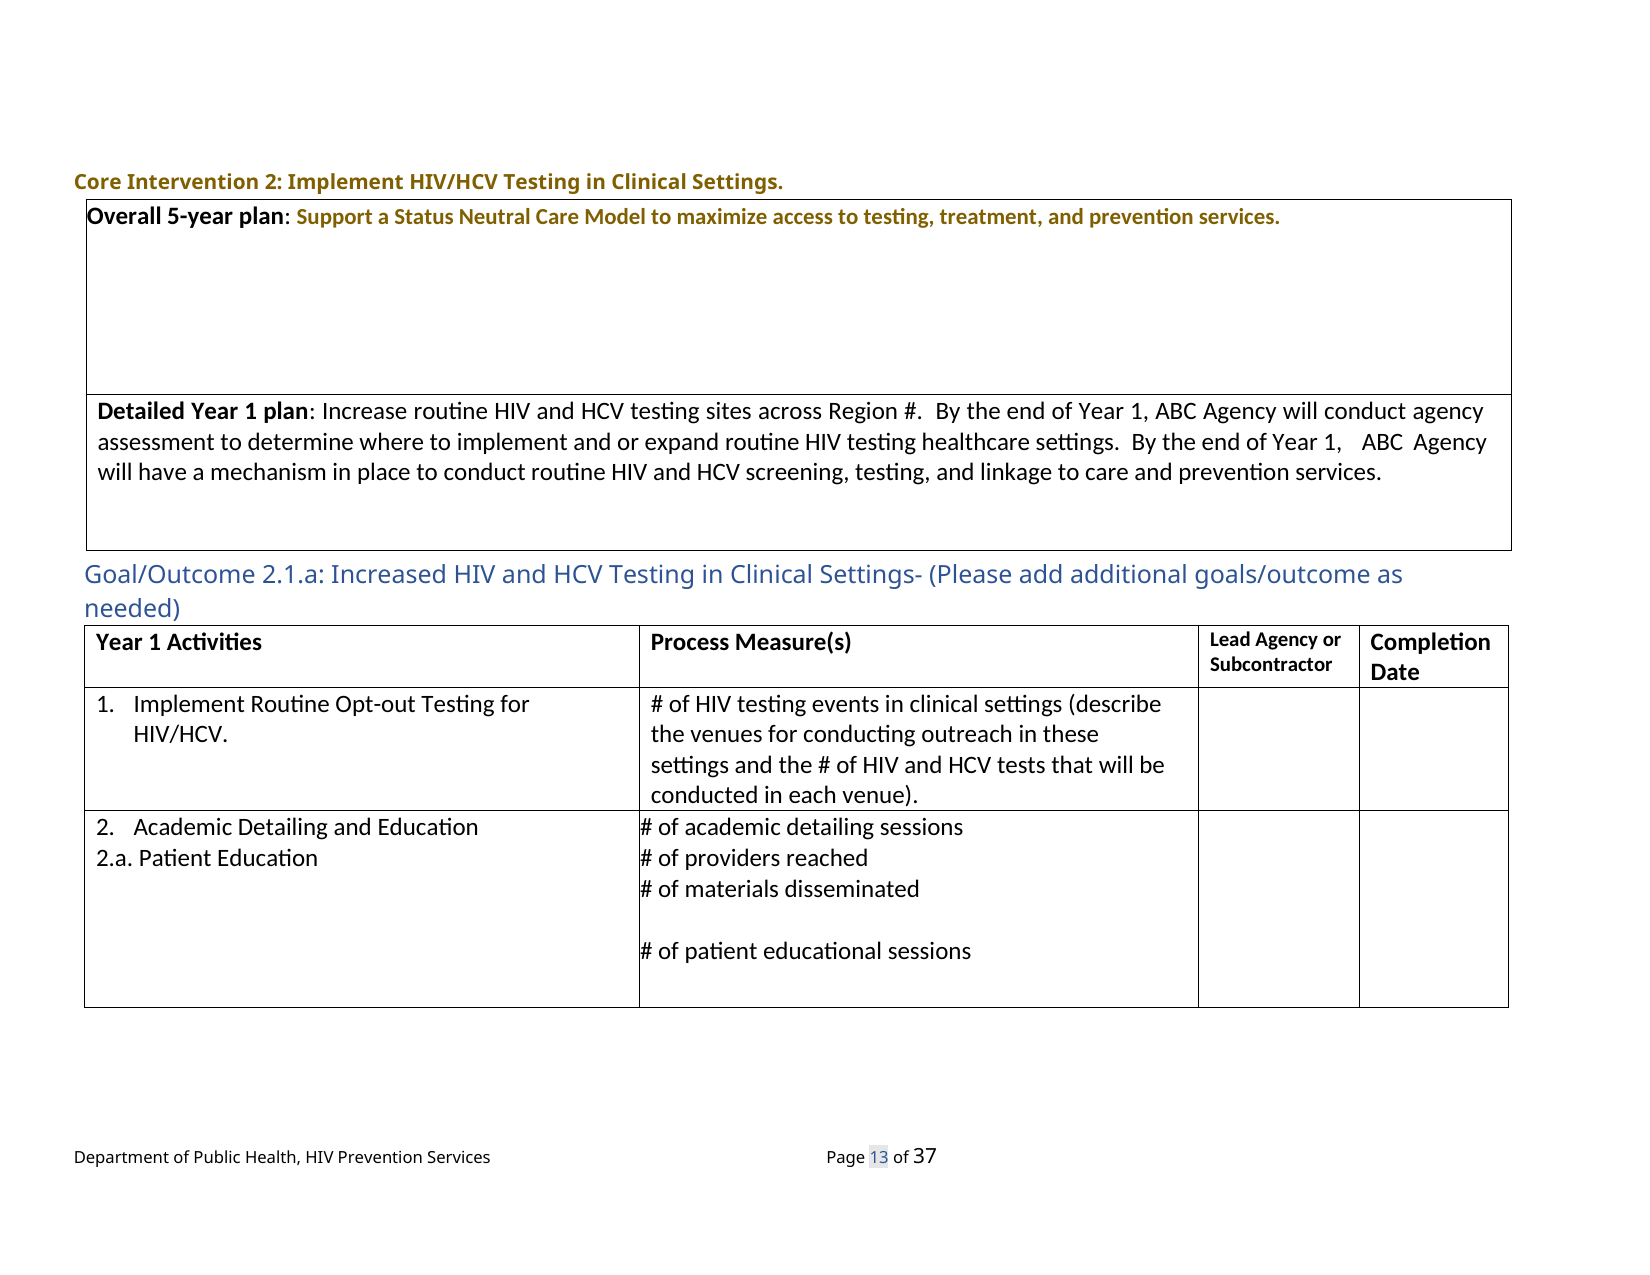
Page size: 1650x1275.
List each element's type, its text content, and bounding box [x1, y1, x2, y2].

table_cell # of academic detailing sessions # of providers reached # of materials disseminated # of patient educational sessions [640, 811, 1198, 1007]
table_cell [1199, 688, 1359, 810]
table_cell Detailed Year 1 plan: Increase routine HIV and HCV testing sites across Region #. By the end of Year 1, ABC Agency will conduct agency assessment to determine where to implement and or expand routine HIV testing healthcare settings. By the end of Year 1, ABC Agency will have a mechanism in place to conduct routine HIV and HCV screening, testing, and linkage to care and prevention services. [87, 395, 1511, 550]
table_cell Implement Routine Opt-out Testing for HIV/HCV. [85, 688, 639, 810]
table_header Lead Agency or Subcontractor [1199, 626, 1359, 687]
table_header Process Measure(s) [640, 626, 1198, 687]
text Goal/Outcome 2.1.a: Increased HIV and HCV Testing in Clinical Settings- (Please add additional goals/outcome as needed) [84, 557, 1500, 625]
table_cell [1360, 688, 1508, 810]
table_cell Academic Detailing and Education 2.a. Patient Education [85, 811, 639, 1007]
subtitle Core Intervention 2: Implement HIV/HCV Testing in Clinical Settings. [73, 167, 1310, 196]
table_cell # of HIV testing events in clinical settings (describe the venues for conducting outreach in these settings and the # of HIV and HCV tests that will be conducted in each venue). [640, 688, 1198, 810]
table_header Overall 5-year plan: Support a Status Neutral Care Model to maximize access to testing, treatment, and prevention services. [87, 200, 1511, 394]
table_cell [1199, 811, 1359, 1007]
table_header Year 1 Activities [85, 626, 639, 687]
table_header Completion Date [1360, 626, 1508, 687]
table_cell [1360, 811, 1508, 1007]
